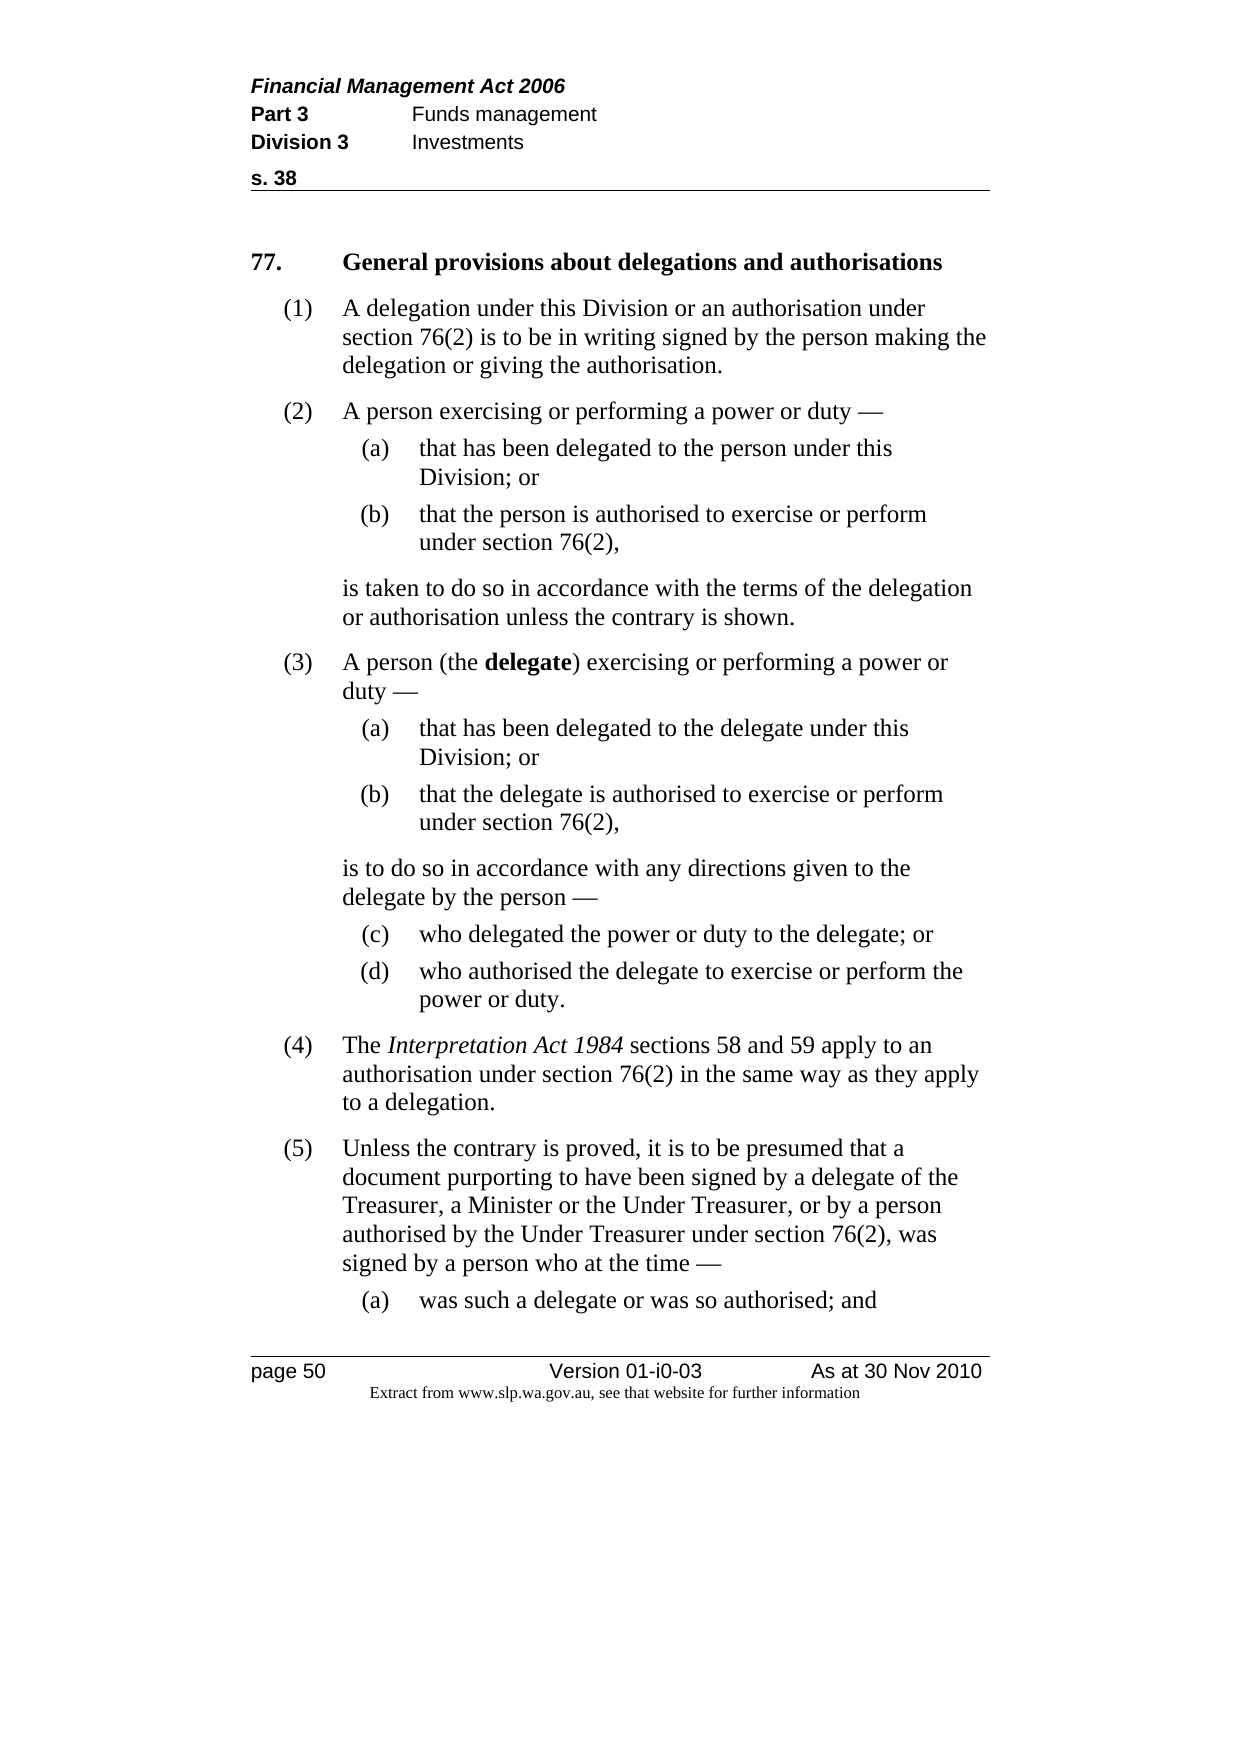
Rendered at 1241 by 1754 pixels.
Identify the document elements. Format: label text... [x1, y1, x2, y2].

text (3) A person (the delegate) exercising or performing a power or duty — [251, 647, 990, 704]
text (d) who authorised the delegate to exercise or perform the power or duty. [251, 956, 990, 1013]
text (a) was such a delegate or was so authorised; and [251, 1285, 990, 1314]
text (c) who delegated the power or duty to the delegate; or [251, 919, 990, 947]
text (4) The Interpretation Act 1984 sections 58 and 59 apply to an authorisation under section 76(2) in the same way as they apply to a delegation. [251, 1030, 990, 1116]
text (5) Unless the contrary is proved, it is to be presumed that a document purporting to have been signed by a delegate of the Treasurer, a Minister or the Under Treasurer, or by a person authorised by the Under Treasurer under section 76(2), was signed by a person who at the time — [251, 1133, 990, 1277]
text (a) that has been delegated to the person under this Division; or [251, 433, 990, 490]
text (2) A person exercising or performing a power or duty — [251, 396, 990, 424]
text is to do so in accordance with any directions given to the delegate by the person — [251, 853, 990, 910]
text (b) that the person is authorised to exercise or perform under section 76(2), [251, 499, 990, 556]
text (1) A delegation under this Division or an authorisation under section 76(2) is to be in writing signed by the person making the delegation or giving the authorisation. [251, 293, 990, 379]
text (b) that the delegate is authorised to exercise or perform under section 76(2), [251, 779, 990, 836]
text (a) that has been delegated to the delegate under this Division; or [251, 713, 990, 770]
text is taken to do so in accordance with the terms of the delegation or authorisation unless the contrary is shown. [251, 573, 990, 630]
subtitle 77. General provisions about delegations and authorisations [251, 247, 990, 276]
